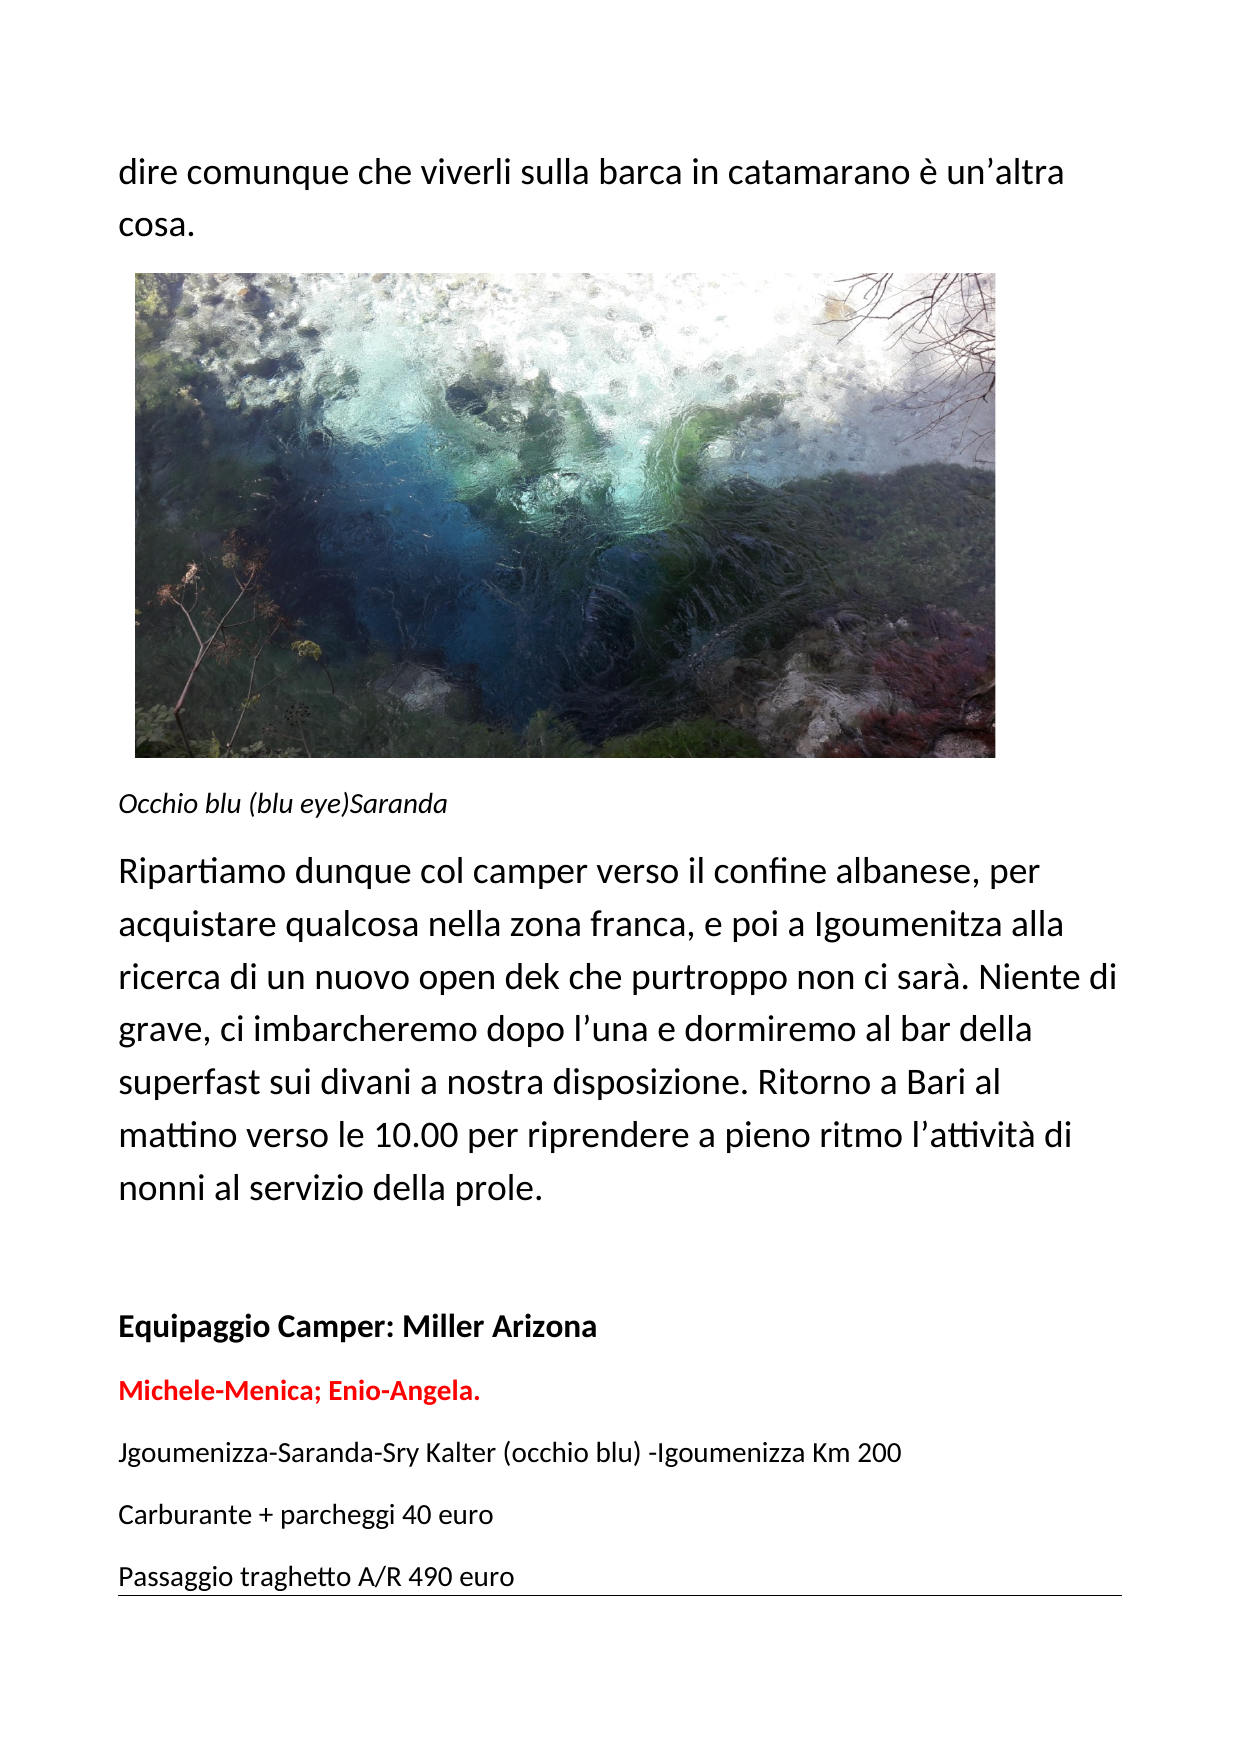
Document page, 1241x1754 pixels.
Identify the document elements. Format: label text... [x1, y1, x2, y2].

text Equipaggio Camper: Miller Arizona [118, 1305, 1122, 1345]
picture [135, 273, 996, 758]
text Jgoumenizza-Saranda-Sry Kalter (occhio blu) -Igoumenizza Km 200 [118, 1434, 1122, 1470]
text Occhio blu (blu eye)Saranda [118, 786, 1122, 821]
text Carburante + parcheggi 40 euro [118, 1496, 1122, 1531]
text Ripartiamo dunque col camper verso il confine albanese, per acquistare qualcosa nella zona franca, e poi a Igoumenitza alla ricerca di un nuovo open dek che purtroppo non ci sarà. Niente di grave, ci imbarcheremo dopo l’una e dormiremo al bar della superfast sui divani a nostra disposizione. Ritorno a Bari al mattino verso le 10.00 per riprendere a pieno ritmo l’attività di nonni al servizio della prole. [118, 847, 1122, 1209]
text Passaggio traghetto A/R 490 euro [118, 1558, 1122, 1595]
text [118, 148, 1122, 246]
text Michele-Menica; Enio-Angela. [118, 1372, 1122, 1408]
